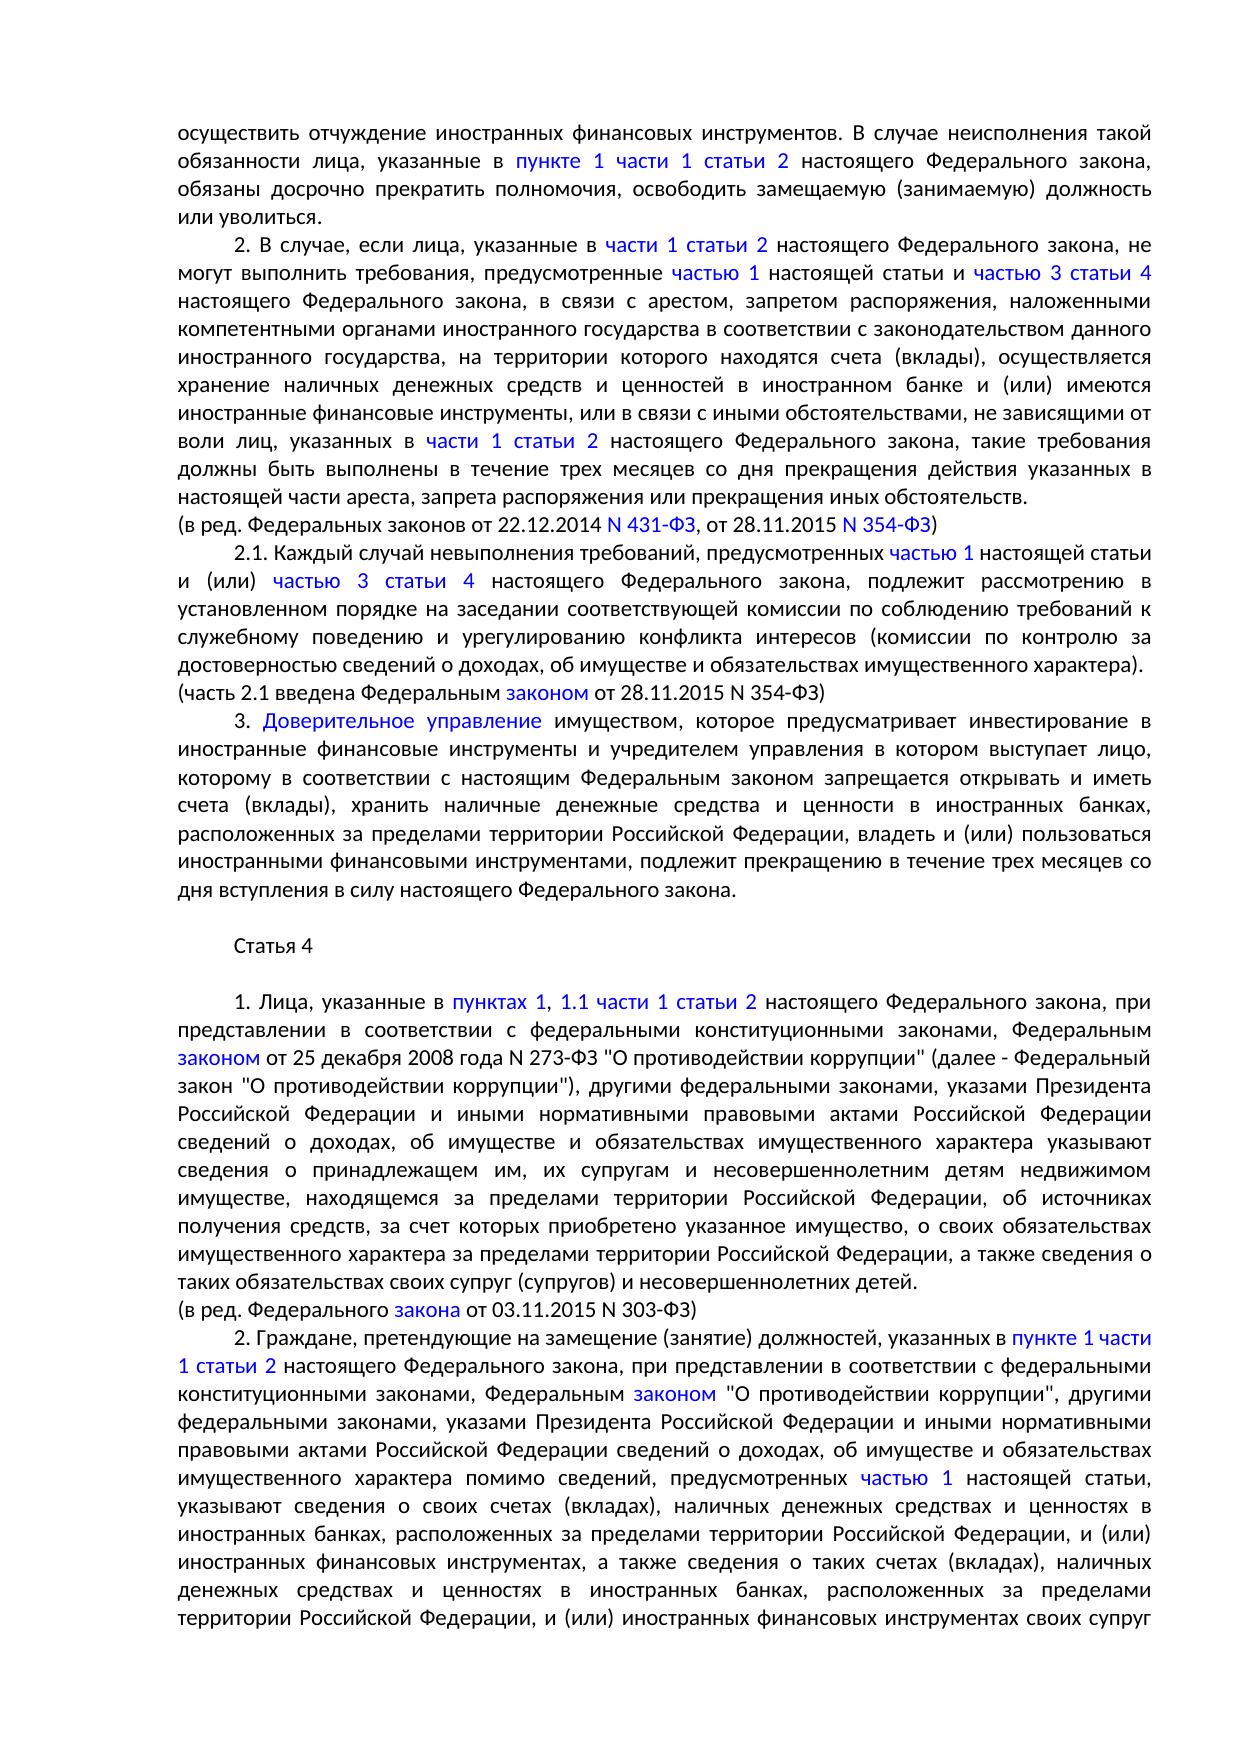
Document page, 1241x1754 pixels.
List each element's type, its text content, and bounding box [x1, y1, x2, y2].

text 1. Лица, указанные в пунктах 1, 1.1 части 1 статьи 2 настоящего Федерального закона, при представлении в соответствии с федеральными конституционными законами, Федеральным законом от 25 декабря 2008 года N 273-ФЗ "О противодействии коррупции" (далее - Федеральный закон "О противодействии коррупции"), другими федеральными законами, указами Президента Российской Федерации и иными нормативными правовыми актами Российской Федерации сведений о доходах, об имуществе и обязательствах имущественного характера указывают сведения о принадлежащем им, их супругам и несовершеннолетним детям недвижимом имуществе, находящемся за пределами территории Российской Федерации, об источниках получения средств, за счет которых приобретено указанное имущество, о своих обязательствах имущественного характера за пределами территории Российской Федерации, а также сведения о таких обязательствах своих супруг (супругов) и несовершеннолетних детей. [177, 987, 1152, 1295]
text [177, 118, 1152, 230]
text Статья 4 [177, 931, 1152, 959]
text (в ред. Федерального закона от 03.11.2015 N 303-ФЗ) [177, 1295, 1152, 1323]
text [177, 1323, 1152, 1631]
text 2.1. Каждый случай невыполнения требований, предусмотренных частью 1 настоящей статьи и (или) частью 3 статьи 4 настоящего Федерального закона, подлежит рассмотрению в установленном порядке на заседании соответствующей комиссии по соблюдению требований к служебному поведению и урегулированию конфликта интересов (комиссии по контролю за достоверностью сведений о доходах, об имуществе и обязательствах имущественного характера). [177, 538, 1152, 678]
text (в ред. Федеральных законов от 22.12.2014 N 431-ФЗ, от 28.11.2015 N 354-ФЗ) [177, 510, 1152, 538]
text (часть 2.1 введена Федеральным законом от 28.11.2015 N 354-ФЗ) [177, 678, 1152, 707]
text 2. В случае, если лица, указанные в части 1 статьи 2 настоящего Федерального закона, не могут выполнить требования, предусмотренные частью 1 настоящей статьи и частью 3 статьи 4 настоящего Федерального закона, в связи с арестом, запретом распоряжения, наложенными компетентными органами иностранного государства в соответствии с законодательством данного иностранного государства, на территории которого находятся счета (вклады), осуществляется хранение наличных денежных средств и ценностей в иностранном банке и (или) имеются иностранные финансовые инструменты, или в связи с иными обстоятельствами, не зависящими от воли лиц, указанных в части 1 статьи 2 настоящего Федерального закона, такие требования должны быть выполнены в течение трех месяцев со дня прекращения действия указанных в настоящей части ареста, запрета распоряжения или прекращения иных обстоятельств. [177, 230, 1152, 510]
text 3. Доверительное управление имуществом, которое предусматривает инвестирование в иностранные финансовые инструменты и учредителем управления в котором выступает лицо, которому в соответствии с настоящим Федеральным законом запрещается открывать и иметь счета (вклады), хранить наличные денежные средства и ценности в иностранных банках, расположенных за пределами территории Российской Федерации, владеть и (или) пользоваться иностранными финансовыми инструментами, подлежит прекращению в течение трех месяцев со дня вступления в силу настоящего Федерального закона. [177, 707, 1152, 903]
